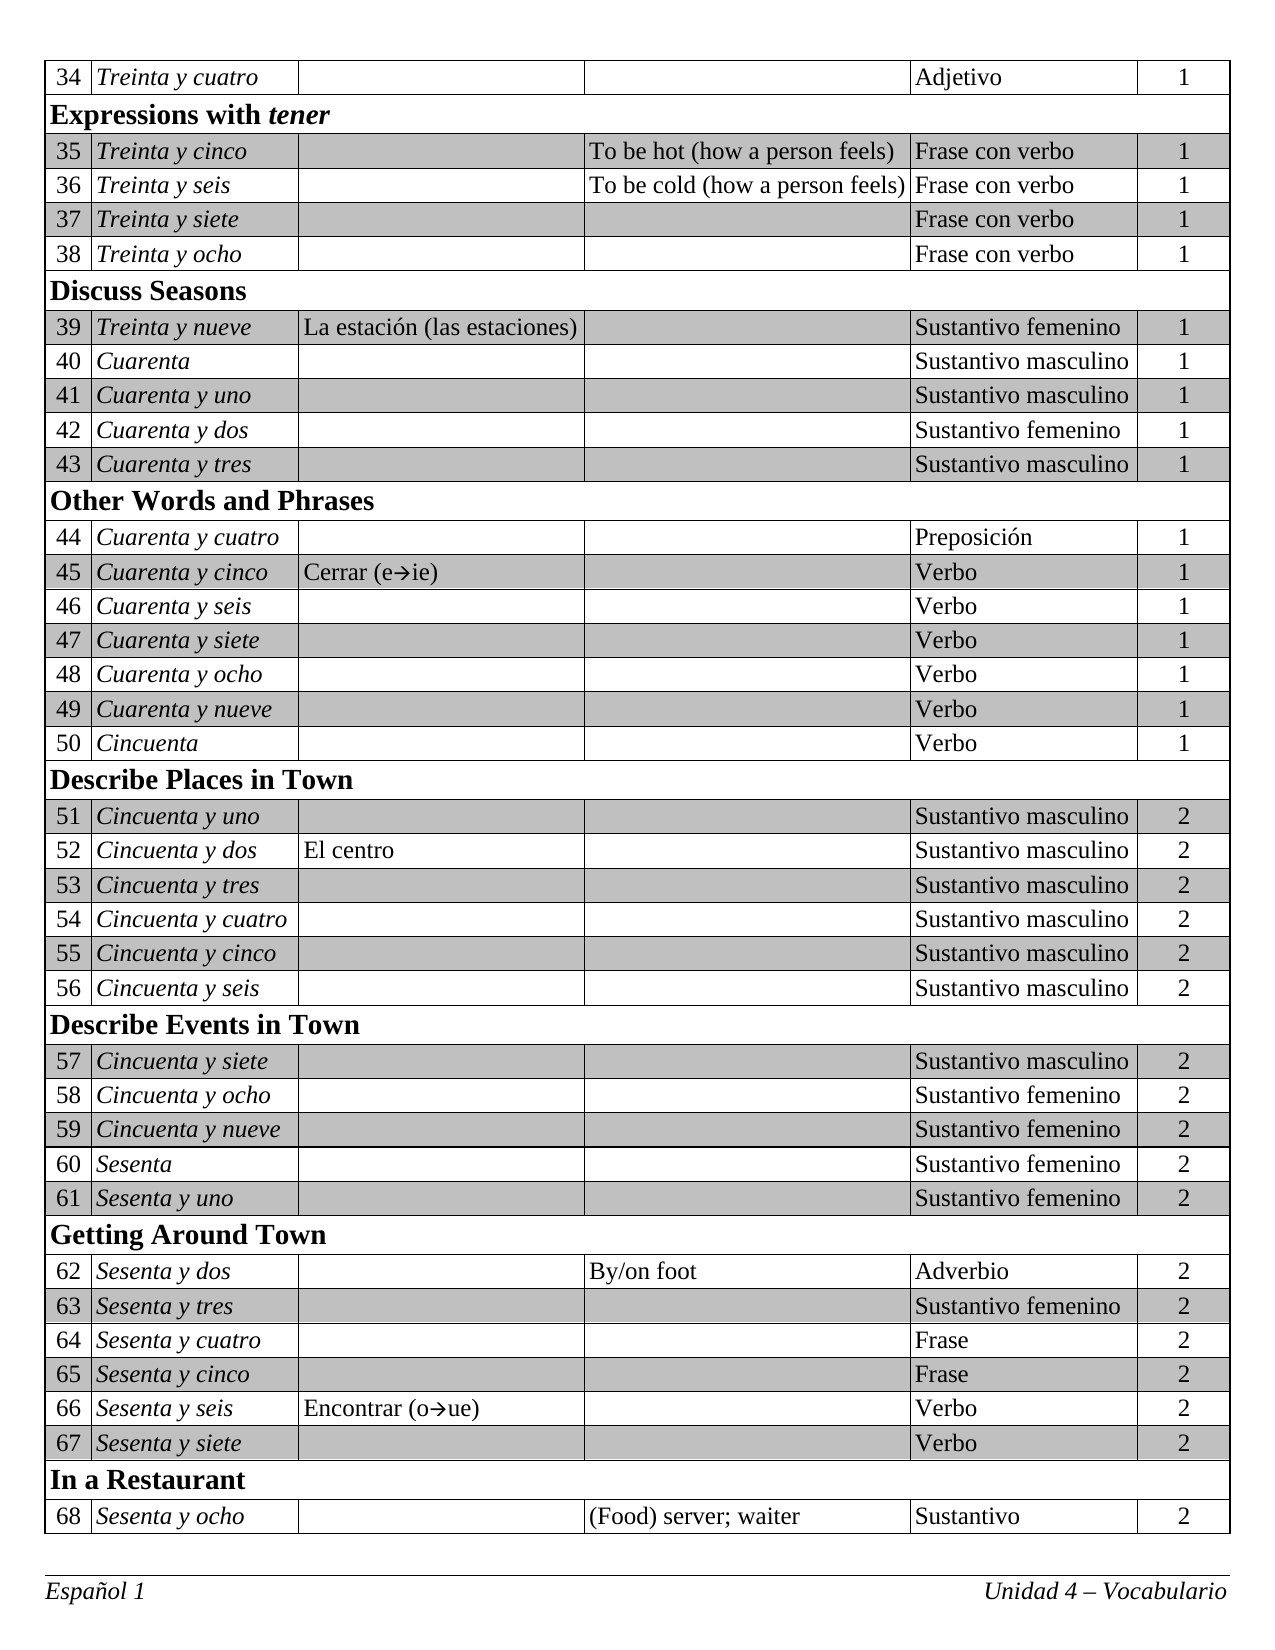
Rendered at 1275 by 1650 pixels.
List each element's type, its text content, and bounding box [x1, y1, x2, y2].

table_cell [585, 692, 910, 726]
table_cell 52 [46, 834, 91, 867]
table_cell Adverbio [911, 1255, 1137, 1288]
table_cell [585, 1113, 910, 1146]
table_cell [585, 658, 910, 691]
table_cell Cincuenta y cinco [92, 937, 298, 970]
table_cell [299, 869, 584, 902]
table_cell 1 [1138, 624, 1229, 657]
table_cell [585, 727, 910, 760]
table_cell Cuarenta y nueve [92, 692, 298, 726]
table_cell [299, 237, 584, 270]
table_cell Treinta y cuatro [92, 61, 298, 94]
table_cell Encontrar (oue) [299, 1392, 584, 1425]
table_cell 2 [1138, 1148, 1229, 1181]
table_cell 2 [1138, 937, 1229, 970]
table_cell [299, 448, 584, 481]
table_cell 35 [46, 134, 91, 168]
table_cell 2 [1138, 971, 1229, 1004]
table_cell [299, 1500, 584, 1533]
table_cell [585, 1079, 910, 1112]
table_cell 2 [1138, 1358, 1229, 1391]
table_cell [299, 903, 584, 936]
table_cell Cincuenta y dos [92, 834, 298, 867]
table_cell 2 [1138, 1113, 1229, 1146]
table_cell [299, 1113, 584, 1146]
table_cell 53 [46, 869, 91, 902]
table_cell [585, 624, 910, 657]
table_cell Cuarenta y seis [92, 590, 298, 623]
table_cell Sesenta y siete [92, 1426, 298, 1459]
table_cell Cerrar (eie) [299, 555, 584, 588]
table_cell 1 [1138, 345, 1229, 378]
table_cell Expressions with tener [46, 95, 1229, 133]
table_cell [299, 379, 584, 412]
table_cell 2 [1138, 1182, 1229, 1215]
table_cell [585, 903, 910, 936]
table_cell 45 [46, 555, 91, 588]
table_cell Frase [911, 1358, 1137, 1391]
table_cell [585, 971, 910, 1004]
table_cell Verbo [911, 727, 1137, 760]
table_cell 40 [46, 345, 91, 378]
table_cell Sustantivo femenino [911, 1182, 1137, 1215]
table_cell Sesenta y dos [92, 1255, 298, 1288]
table_cell Cuarenta y cuatro [92, 521, 298, 554]
table_cell Verbo [911, 1392, 1137, 1425]
table_cell 2 [1138, 1500, 1229, 1533]
table_cell 39 [46, 311, 91, 344]
table_cell Cincuenta [92, 727, 298, 760]
table_cell Other Words and Phrases [46, 482, 1229, 520]
table_cell Cuarenta y dos [92, 413, 298, 447]
table_cell 54 [46, 903, 91, 936]
table_cell Preposición [911, 521, 1137, 554]
table_cell Sesenta y tres [92, 1289, 298, 1322]
table_cell 68 [46, 1500, 91, 1533]
table_cell 2 [1138, 1426, 1229, 1459]
table_cell To be cold (how a person feels) [585, 169, 910, 202]
table_cell [299, 1045, 584, 1078]
table_cell In a Restaurant [46, 1461, 1229, 1499]
table_cell 59 [46, 1113, 91, 1146]
table_cell 42 [46, 413, 91, 447]
table_cell Treinta y seis [92, 169, 298, 202]
table_cell 66 [46, 1392, 91, 1425]
table_cell 50 [46, 727, 91, 760]
table_cell [585, 1426, 910, 1459]
table_cell 1 [1138, 658, 1229, 691]
table_cell 2 [1138, 1324, 1229, 1357]
table_cell [299, 169, 584, 202]
table_cell 2 [1138, 800, 1229, 833]
table_cell 56 [46, 971, 91, 1004]
table_cell 43 [46, 448, 91, 481]
table_cell Cincuenta y uno [92, 800, 298, 833]
table_cell 41 [46, 379, 91, 412]
table_cell 1 [1138, 521, 1229, 554]
table_cell 67 [46, 1426, 91, 1459]
table_cell Sustantivo masculino [911, 869, 1137, 902]
table_cell Cuarenta y uno [92, 379, 298, 412]
table_cell [299, 1148, 584, 1181]
table_cell [585, 345, 910, 378]
table_cell 44 [46, 521, 91, 554]
table_cell [585, 1182, 910, 1215]
table_cell [585, 1289, 910, 1322]
table_cell Describe Events in Town [46, 1006, 1229, 1043]
table_cell Frase con verbo [911, 169, 1137, 202]
table_cell [299, 1079, 584, 1112]
table_cell Cuarenta y cinco [92, 555, 298, 588]
table_cell [299, 521, 584, 554]
table_cell 1 [1138, 237, 1229, 270]
table_cell [299, 203, 584, 236]
table_cell Cuarenta y siete [92, 624, 298, 657]
table_cell 57 [46, 1045, 91, 1078]
table_cell 64 [46, 1324, 91, 1357]
table_cell 1 [1138, 555, 1229, 588]
table_cell 2 [1138, 1045, 1229, 1078]
table_cell [299, 1255, 584, 1288]
table_cell [299, 61, 584, 94]
table_cell [299, 692, 584, 726]
table_cell 1 [1138, 413, 1229, 447]
table_cell Sustantivo masculino [911, 903, 1137, 936]
table_cell Verbo [911, 555, 1137, 588]
table_cell [585, 61, 910, 94]
table_cell By/on foot [585, 1255, 910, 1288]
table_cell [585, 1148, 910, 1181]
table_cell [585, 1358, 910, 1391]
table_cell Cincuenta y cuatro [92, 903, 298, 936]
table_cell Cincuenta y siete [92, 1045, 298, 1078]
table_cell Cuarenta [92, 345, 298, 378]
table_cell [299, 1324, 584, 1357]
table_cell [585, 555, 910, 588]
table_cell Verbo [911, 1426, 1137, 1459]
table_cell 46 [46, 590, 91, 623]
table_cell 37 [46, 203, 91, 236]
table_cell 2 [1138, 903, 1229, 936]
table_cell Frase con verbo [911, 237, 1137, 270]
table_cell [585, 237, 910, 270]
table_cell Cincuenta y seis [92, 971, 298, 1004]
table_cell [585, 413, 910, 447]
table_cell [585, 203, 910, 236]
table_cell Sustantivo femenino [911, 311, 1137, 344]
table_cell Verbo [911, 624, 1137, 657]
table_cell 1 [1138, 448, 1229, 481]
table_cell Sesenta y seis [92, 1392, 298, 1425]
table_cell [299, 658, 584, 691]
table_cell 36 [46, 169, 91, 202]
table_cell 34 [46, 61, 91, 94]
table_cell 47 [46, 624, 91, 657]
table_cell Sustantivo masculino [911, 937, 1137, 970]
table_cell 38 [46, 237, 91, 270]
table_cell Sustantivo masculino [911, 800, 1137, 833]
table_cell Sustantivo femenino [911, 1113, 1137, 1146]
table_cell To be hot (how a person feels) [585, 134, 910, 168]
table_cell [585, 311, 910, 344]
table_cell Cuarenta y tres [92, 448, 298, 481]
table_cell [299, 727, 584, 760]
table_cell [585, 800, 910, 833]
table_cell Sustantivo masculino [911, 379, 1137, 412]
table_cell Sustantivo [911, 1500, 1137, 1533]
table_cell [299, 1182, 584, 1215]
table_cell [585, 869, 910, 902]
table_cell 62 [46, 1255, 91, 1288]
table_cell Sustantivo masculino [911, 1045, 1137, 1078]
table_cell [585, 937, 910, 970]
table_cell El centro [299, 834, 584, 867]
table_cell Frase con verbo [911, 203, 1137, 236]
table_cell 65 [46, 1358, 91, 1391]
table_cell Discuss Seasons [46, 271, 1229, 309]
table_cell [585, 379, 910, 412]
table_cell Sesenta y uno [92, 1182, 298, 1215]
table_cell Treinta y nueve [92, 311, 298, 344]
table_cell [299, 1426, 584, 1459]
table_cell Sustantivo femenino [911, 413, 1137, 447]
table_cell 49 [46, 692, 91, 726]
table_cell 2 [1138, 1392, 1229, 1425]
table_cell Sustantivo masculino [911, 448, 1137, 481]
table_cell Sustantivo femenino [911, 1079, 1137, 1112]
table_cell Verbo [911, 590, 1137, 623]
table_cell Sustantivo femenino [911, 1289, 1137, 1322]
table_cell (Food) server; waiter [585, 1500, 910, 1533]
table_cell [585, 448, 910, 481]
table_cell 51 [46, 800, 91, 833]
table_cell 60 [46, 1148, 91, 1181]
table_cell [299, 413, 584, 447]
table_cell [585, 1324, 910, 1357]
table_cell 1 [1138, 311, 1229, 344]
table_cell Sesenta y cuatro [92, 1324, 298, 1357]
table_cell Treinta y ocho [92, 237, 298, 270]
table_cell Describe Places in Town [46, 761, 1229, 799]
table_cell [585, 590, 910, 623]
table_cell [585, 1045, 910, 1078]
table_cell [585, 834, 910, 867]
table_cell 1 [1138, 134, 1229, 168]
table_cell [299, 800, 584, 833]
table_cell [299, 134, 584, 168]
table_cell 1 [1138, 727, 1229, 760]
table_cell 2 [1138, 1079, 1229, 1112]
table_cell 2 [1138, 1289, 1229, 1322]
table_cell 1 [1138, 590, 1229, 623]
table_cell [299, 624, 584, 657]
table_cell Sustantivo masculino [911, 345, 1137, 378]
table_cell Sustantivo femenino [911, 1148, 1137, 1181]
table_cell [585, 1392, 910, 1425]
table_cell Adjetivo [911, 61, 1137, 94]
table_cell 2 [1138, 1255, 1229, 1288]
table_cell 1 [1138, 379, 1229, 412]
table_cell 58 [46, 1079, 91, 1112]
table_cell 1 [1138, 169, 1229, 202]
table_cell Verbo [911, 692, 1137, 726]
table_cell 2 [1138, 834, 1229, 867]
table_cell 1 [1138, 692, 1229, 726]
table_cell [299, 1289, 584, 1322]
table_cell [299, 590, 584, 623]
table_cell Frase con verbo [911, 134, 1137, 168]
table_cell Frase [911, 1324, 1137, 1357]
table_cell 48 [46, 658, 91, 691]
table_cell Cincuenta y tres [92, 869, 298, 902]
table_cell Cincuenta y ocho [92, 1079, 298, 1112]
table_cell 2 [1138, 869, 1229, 902]
table_cell La estación (las estaciones) [299, 311, 584, 344]
table_cell Treinta y siete [92, 203, 298, 236]
table_cell [585, 521, 910, 554]
table_cell 1 [1138, 61, 1229, 94]
table_cell Sesenta y ocho [92, 1500, 298, 1533]
table_cell Verbo [911, 658, 1137, 691]
table_cell Sustantivo masculino [911, 971, 1137, 1004]
table_cell [299, 345, 584, 378]
table_cell 55 [46, 937, 91, 970]
table_cell 1 [1138, 203, 1229, 236]
table_cell Getting Around Town [46, 1216, 1229, 1254]
table_cell [299, 1358, 584, 1391]
table_cell Sustantivo masculino [911, 834, 1137, 867]
table_cell Sesenta y cinco [92, 1358, 298, 1391]
table_cell 63 [46, 1289, 91, 1322]
table_cell Cincuenta y nueve [92, 1113, 298, 1146]
table_cell [299, 937, 584, 970]
table_cell 61 [46, 1182, 91, 1215]
table_cell Sesenta [92, 1148, 298, 1181]
table_cell Treinta y cinco [92, 134, 298, 168]
table_cell [299, 971, 584, 1004]
table_cell Cuarenta y ocho [92, 658, 298, 691]
